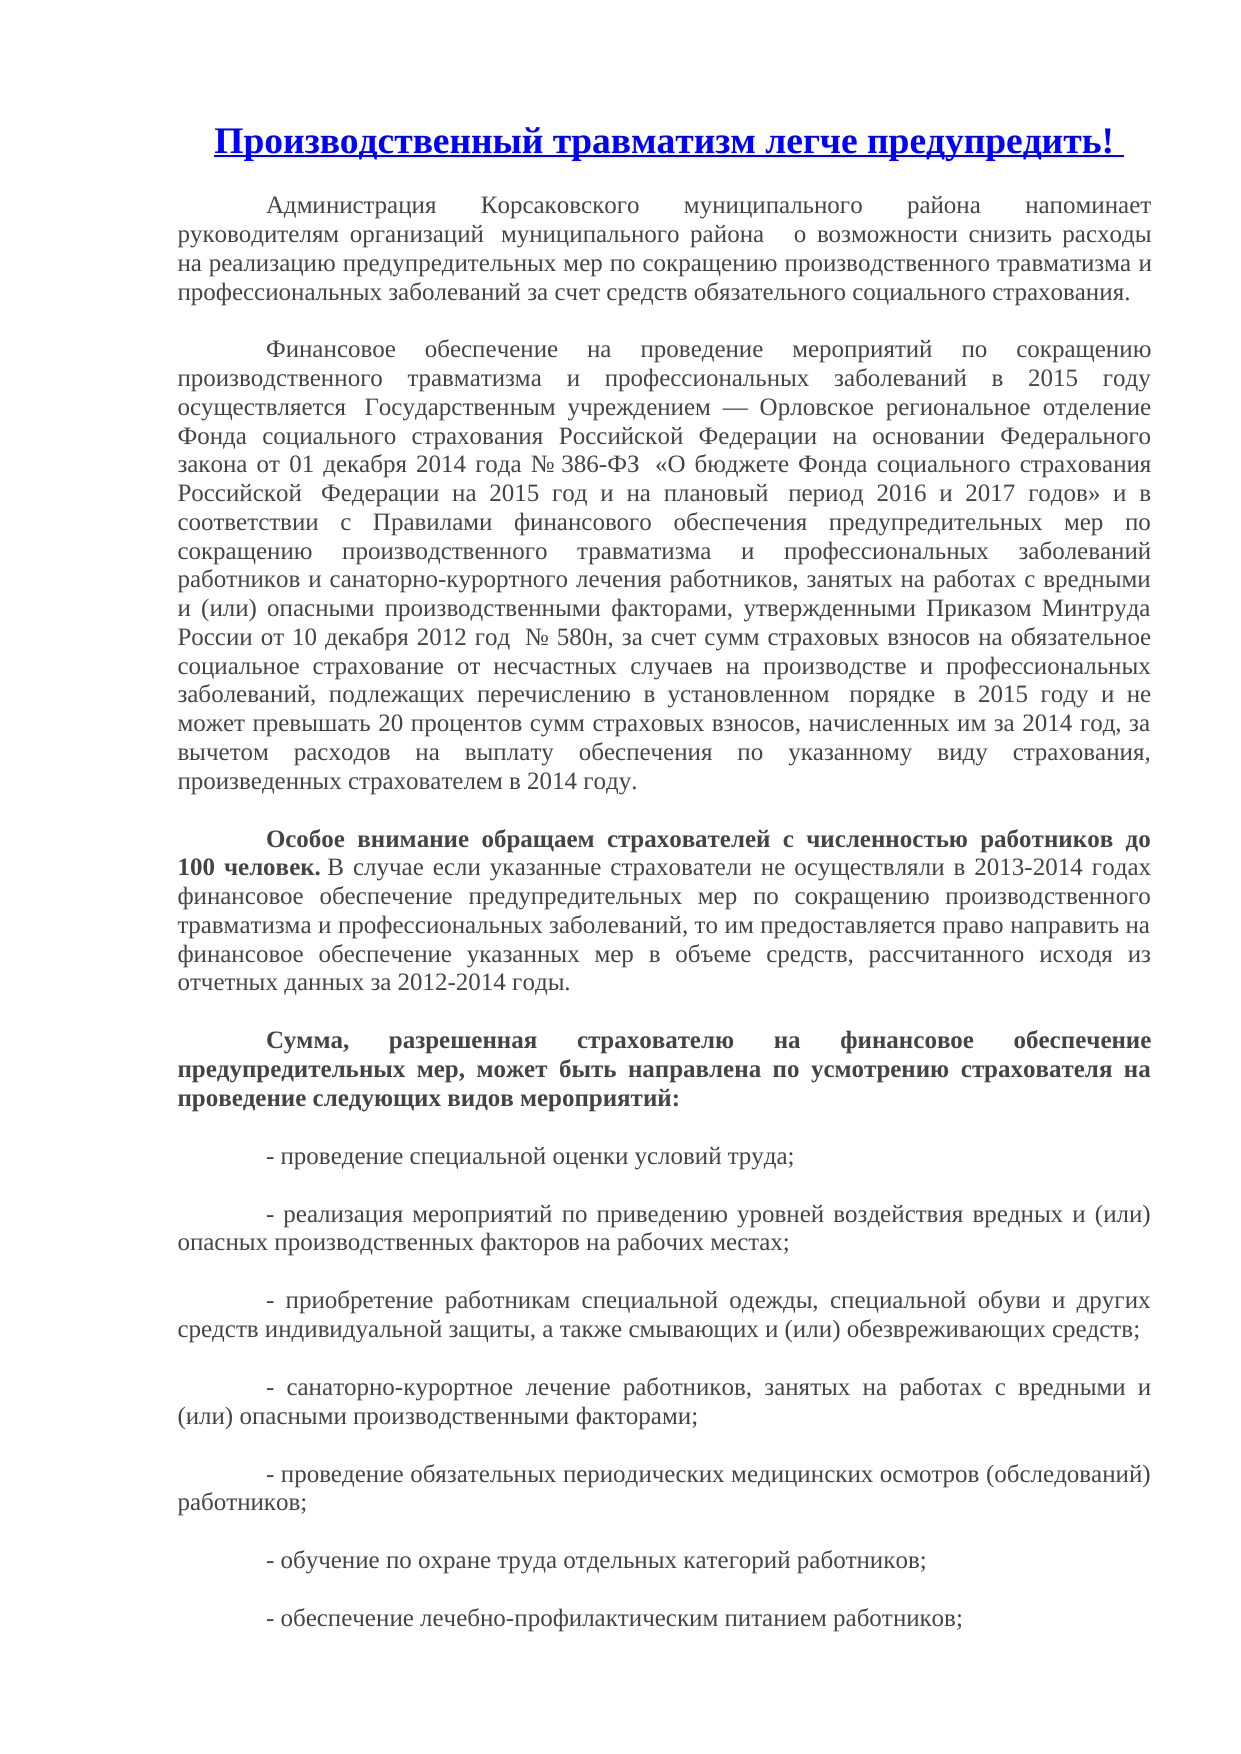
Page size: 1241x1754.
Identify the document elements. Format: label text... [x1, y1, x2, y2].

text - приобретение работникам специальной одежды, специальной обуви и других средств индивидуальной защиты, а также смывающих и (или) обезвреживающих средств; [177, 1285, 1152, 1343]
text - проведение обязательных периодических медицинских осмотров (обследований) работников; [177, 1459, 1152, 1516]
text Финансовое обеспечение на проведение мероприятий по сокращению производственного травматизма и профессиональных заболеваний в 2015 году осуществляется Государственным учреждением — Орловское региональное отделение Фонда социального страхования Российской Федерации на основании Федерального закона от 01 декабря 2014 года № 386-ФЗ «О бюджете Фонда социального страхования Российской Федерации на 2015 год и на плановый период 2016 и 2017 годов» и в соответствии с Правилами финансового обеспечения предупредительных мер по сокращению производственного травматизма и профессиональных заболеваний работников и санаторно-курортного лечения работников, занятых на работах с вредными и (или) опасными производственными факторами, утвержденными Приказом Минтруда России от 10 декабря 2012 год № 580н, за счет сумм страховых взносов на обязательное социальное страхование от несчастных случаев на производстве и профессиональных заболеваний, подлежащих перечислению в установленном порядке в 2015 году и не может превышать 20 процентов сумм страховых взносов, начисленных им за 2014 год, за вычетом расходов на выплату обеспечения по указанному виду страхования, произведенных страхователем в 2014 году. [177, 334, 1152, 794]
text - реализация мероприятий по приведению уровней воздействия вредных и (или) опасных производственных факторов на рабочих местах; [177, 1199, 1152, 1256]
text Особое внимание обращаем страхователей с численностью работников до 100 человек. В случае если указанные страхователи не осуществляли в 2013-2014 годах финансовое обеспечение предупредительных мер по сокращению производственного травматизма и профессиональных заболеваний, то им предоставляется право направить на финансовое обеспечение указанных мер в объеме средств, рассчитанного исходя из отчетных данных за 2012-2014 годы. [177, 824, 1152, 996]
text Администрация Корсаковского муниципального района напоминает руководителям организаций муниципального района о возможности снизить расходы на реализацию предупредительных мер по сокращению производственного травматизма и профессиональных заболеваний за счет средств обязательного социального страхования. [177, 190, 1152, 305]
text - обеспечение лечебно-профилактическим питанием работников; [177, 1603, 1152, 1632]
text - санаторно-курортное лечение работников, занятых на работах с вредными и (или) опасными производственными факторами; [177, 1372, 1152, 1429]
text - обучение по охране труда отдельных категорий работников; [177, 1545, 1152, 1574]
text Сумма, разрешенная страхователю на финансовое обеспечение предупредительных мер, может быть направлена по усмотрению страхователя на проведение следующих видов мероприятий: [177, 1025, 1152, 1112]
text Производственный травматизм легче предупредить! [177, 118, 1152, 161]
text - проведение специальной оценки условий труда; [177, 1141, 1152, 1169]
